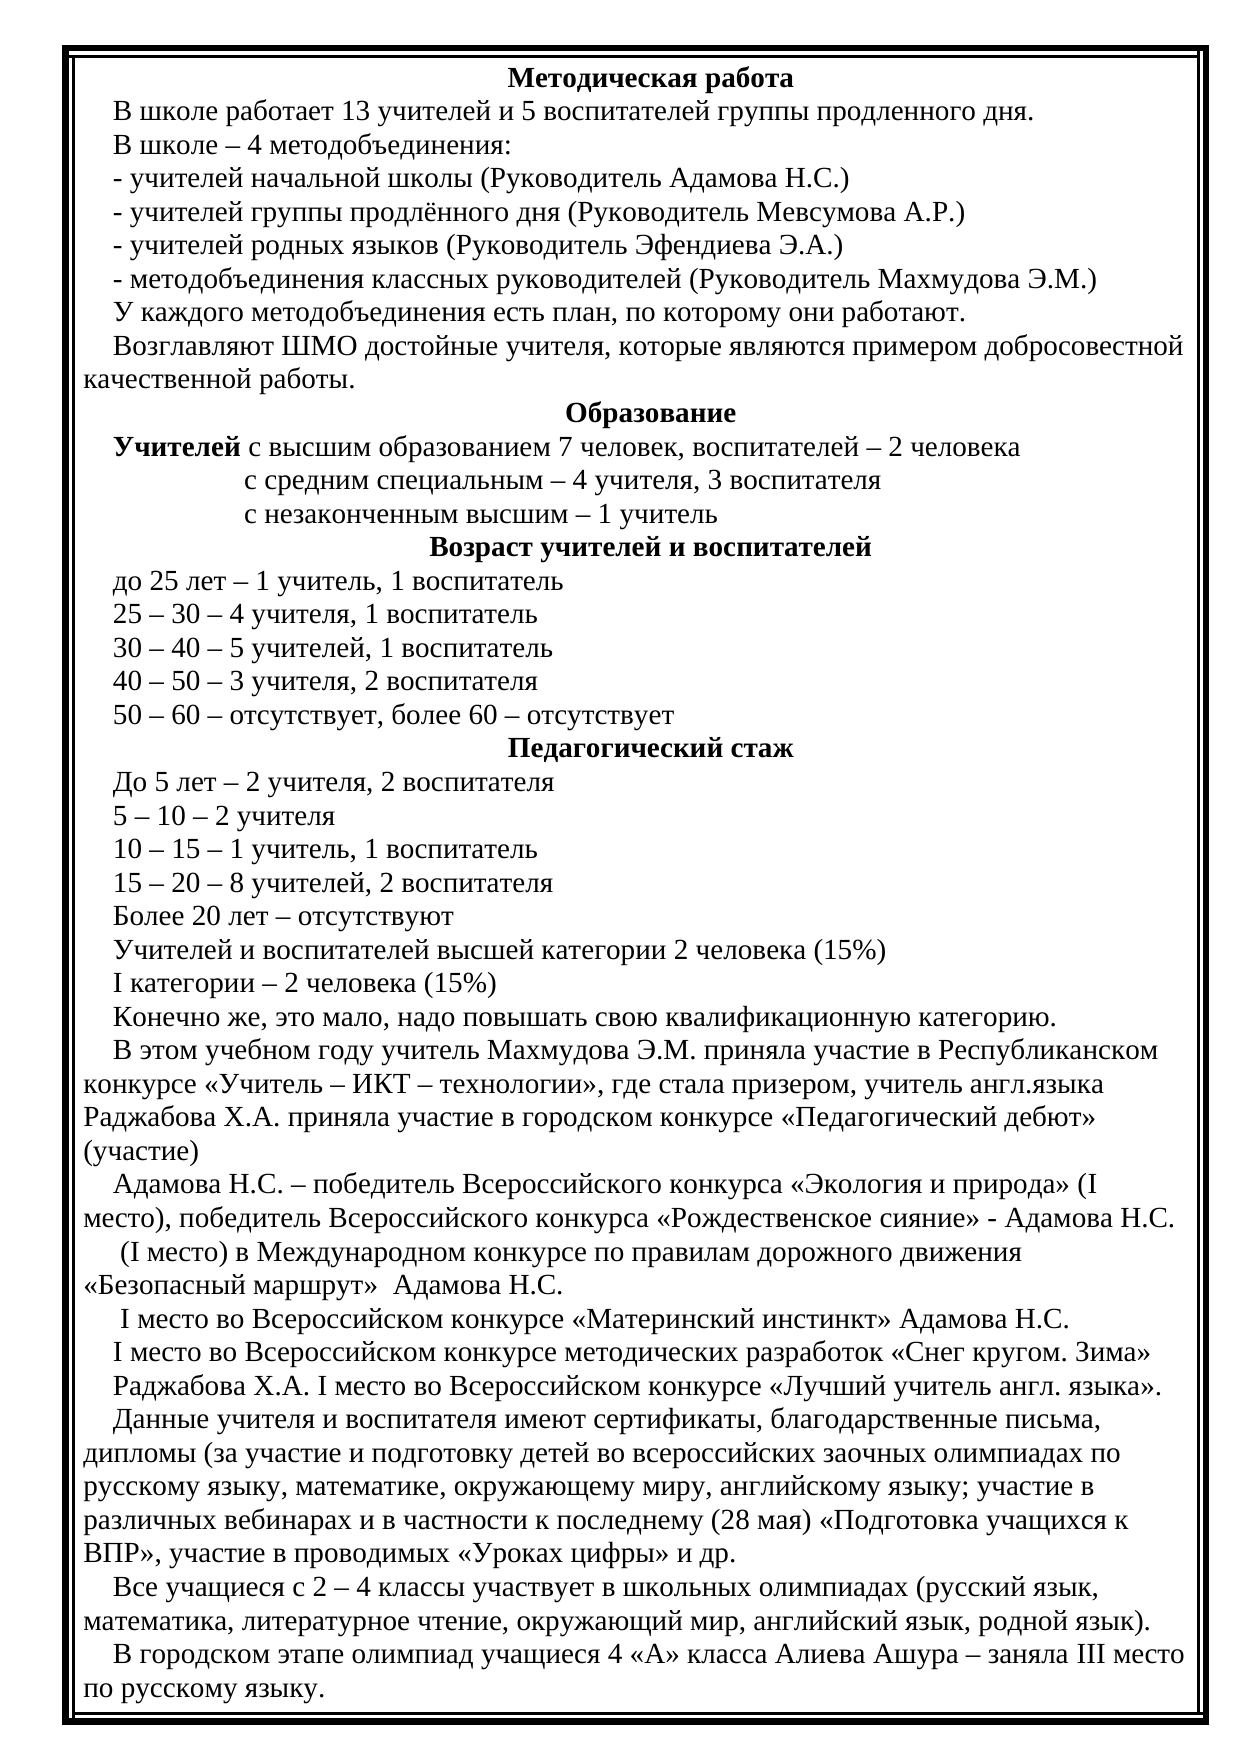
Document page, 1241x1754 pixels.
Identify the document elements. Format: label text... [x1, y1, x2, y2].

text - учителей начальной школы (Руководитель Адамова Н.С.) [83, 160, 1188, 194]
text 15 – 20 – 8 учителей, 2 воспитателя [83, 865, 1188, 898]
text Возраст учителей и воспитателей [83, 529, 1188, 563]
text 25 – 30 – 4 учителя, 1 воспитатель [83, 596, 1188, 630]
text Данные учителя и воспитателя имеют сертификаты, благодарственные письма, дипломы (за участие и подготовку детей во всероссийских заочных олимпиадах по русскому языку, математике, окружающему миру, английскому языку; участие в различных вебинарах и в частности к последнему (28 мая) «Подготовка учащихся к ВПР», участие в проводимых «Уроках цифры» и др. [83, 1401, 1188, 1569]
text Все учащиеся с 2 – 4 классы участвует в школьных олимпиадах (русский язык, математика, литературное чтение, окружающий мир, английский язык, родной язык). [83, 1569, 1188, 1636]
text с незаконченным высшим – 1 учитель [83, 496, 1188, 529]
text Конечно же, это мало, надо повышать свою квалификационную категорию. [83, 999, 1188, 1032]
text 50 – 60 – отсутствует, более 60 – отсутствует [83, 697, 1188, 731]
text В школе – 4 методобъединения: [83, 127, 1188, 160]
text Образование [83, 395, 1188, 429]
text До 5 лет – 2 учителя, 2 воспитателя [83, 764, 1188, 798]
text Методическая работа [83, 60, 1188, 93]
text I место во Всероссийском конкурсе «Материнский инстинкт» Адамова Н.С. [83, 1301, 1188, 1334]
text - учителей группы продлённого дня (Руководитель Мевсумова А.Р.) [83, 194, 1188, 227]
text Возглавляют ШМО достойные учителя, которые являются примером добросовестной качественной работы. [83, 328, 1188, 395]
text I место во Всероссийском конкурсе методических разработок «Снег кругом. Зима» [83, 1334, 1188, 1368]
text У каждого методобъединения есть план, по которому они работают. [83, 294, 1188, 328]
text до 25 лет – 1 учитель, 1 воспитатель [83, 563, 1188, 596]
text Учителей с высшим образованием 7 человек, воспитателей – 2 человека [83, 429, 1188, 462]
text 30 – 40 – 5 учителей, 1 воспитатель [83, 630, 1188, 663]
text В городском этапе олимпиад учащиеся 4 «А» класса Алиева Ашура – заняла III место по русскому языку. [83, 1636, 1188, 1703]
text 5 – 10 – 2 учителя [83, 798, 1188, 831]
text Адамова Н.С. – победитель Всероссийского конкурса «Экология и природа» (I место), победитель Всероссийского конкурса «Рождественское сияние» - Адамова Н.С. [83, 1167, 1188, 1234]
text В этом учебном году учитель Махмудова Э.М. приняла участие в Республиканском конкурсе «Учитель – ИКТ – технологии», где стала призером, учитель англ.языка Раджабова Х.А. приняла участие в городском конкурсе «Педагогический дебют» (участие) [83, 1032, 1188, 1167]
text Педагогический стаж [83, 731, 1188, 764]
text 40 – 50 – 3 учителя, 2 воспитателя [83, 663, 1188, 697]
text I категории – 2 человека (15%) [83, 965, 1188, 999]
text Раджабова Х.А. I место во Всероссийском конкурсе «Лучший учитель англ. языка». [83, 1368, 1188, 1401]
text с средним специальным – 4 учителя, 3 воспитателя [83, 462, 1188, 496]
text В школе работает 13 учителей и 5 воспитателей группы продленного дня. [83, 93, 1188, 127]
text - методобъединения классных руководителей (Руководитель Махмудова Э.М.) [83, 261, 1188, 294]
text 10 – 15 – 1 учитель, 1 воспитатель [83, 831, 1188, 865]
text Более 20 лет – отсутствуют [83, 898, 1188, 932]
text Учителей и воспитателей высшей категории 2 человека (15%) [83, 932, 1188, 965]
text - учителей родных языков (Руководитель Эфендиева Э.А.) [83, 227, 1188, 261]
text (I место) в Международном конкурсе по правилам дорожного движения «Безопасный маршрут» Адамова Н.С. [83, 1234, 1188, 1301]
